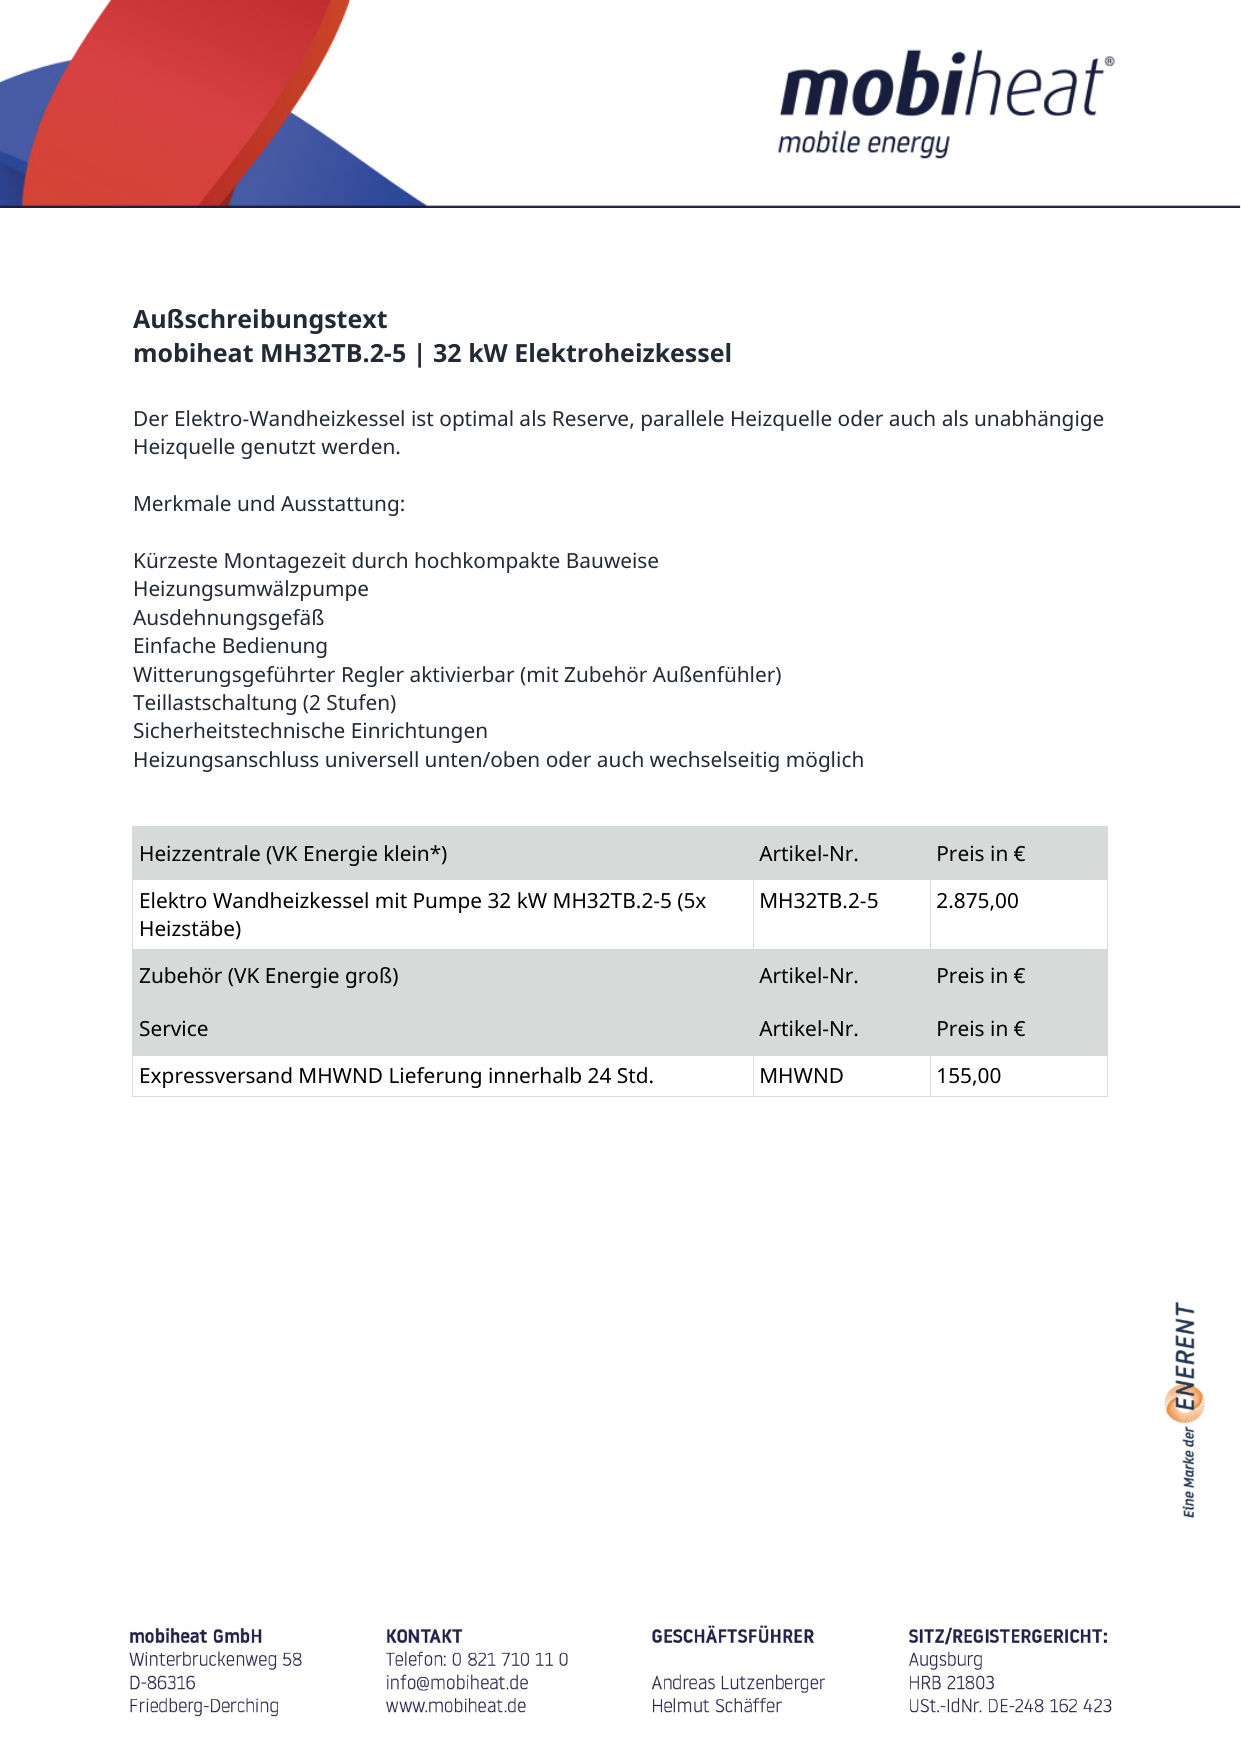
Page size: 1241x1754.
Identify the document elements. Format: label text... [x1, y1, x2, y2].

text Der Elektro-Wandheizkessel ist optimal als Reserve, parallele Heizquelle oder auch als unabhängige Heizquelle genutzt werden. Merkmale und Ausstattung: Kürzeste Montagezeit durch hochkompakte Bauweise Heizungsumwälzpumpe Ausdehnungsgefäß Einfache Bedienung Witterungsgeführter Regler aktivierbar (mit Zubehör Außenfühler) Teillastschaltung (2 Stufen) Sicherheitstechnische Einrichtungen Heizungsanschluss universell unten/oben oder auch wechselseitig möglich [133, 404, 1107, 797]
table_cell 2.875,00 [931, 880, 1107, 949]
table_header Heizzentrale (VK Energie klein*) [133, 827, 753, 879]
table_header Preis in € [931, 827, 1107, 879]
table_header Artikel-Nr. [754, 827, 930, 879]
table_cell Expressversand MHWND Lieferung innerhalb 24 Std. [133, 1056, 753, 1096]
table_cell Elektro Wandheizkessel mit Pumpe 32 kW MH32TB.2-5 (5x Heizstäbe) [133, 880, 753, 949]
table_cell Preis in € [931, 1003, 1107, 1055]
table_cell Artikel-Nr. [754, 950, 930, 1002]
picture [1, 1618, 1241, 1754]
table_cell MHWND [754, 1056, 930, 1096]
table_cell 155,00 [931, 1056, 1107, 1096]
table_cell Zubehör (VK Energie groß) [133, 950, 753, 1002]
text Außschreibungstext [133, 267, 1107, 336]
table_cell Artikel-Nr. [754, 1003, 930, 1055]
text mobiheat MH32TB.2-5 | 32 kW Elektroheizkessel [133, 336, 1107, 370]
picture [0, 0, 1241, 208]
table_cell Preis in € [931, 950, 1107, 1002]
picture [1163, 1301, 1206, 1520]
table_cell MH32TB.2-5 [754, 880, 930, 949]
table_cell Service [133, 1003, 753, 1055]
